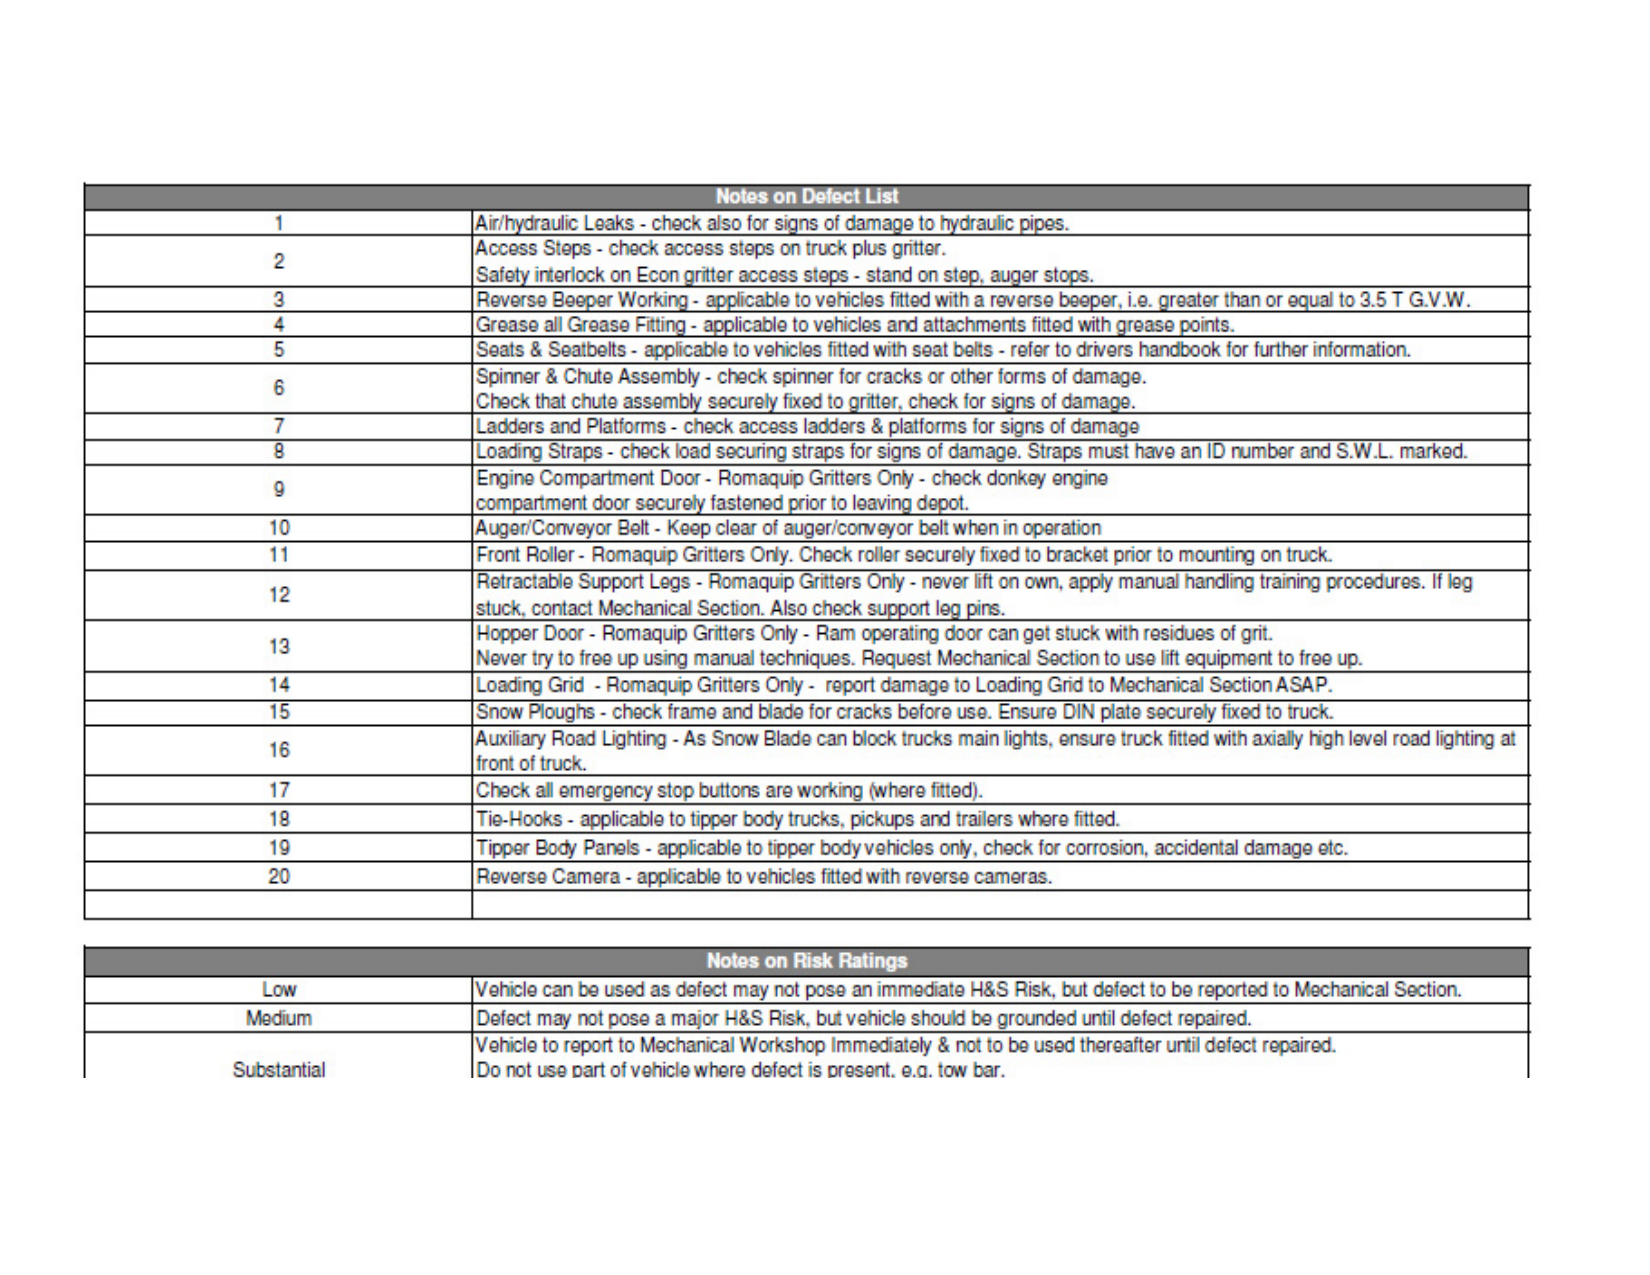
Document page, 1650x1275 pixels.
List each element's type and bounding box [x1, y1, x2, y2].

picture [75, 177, 1546, 1078]
